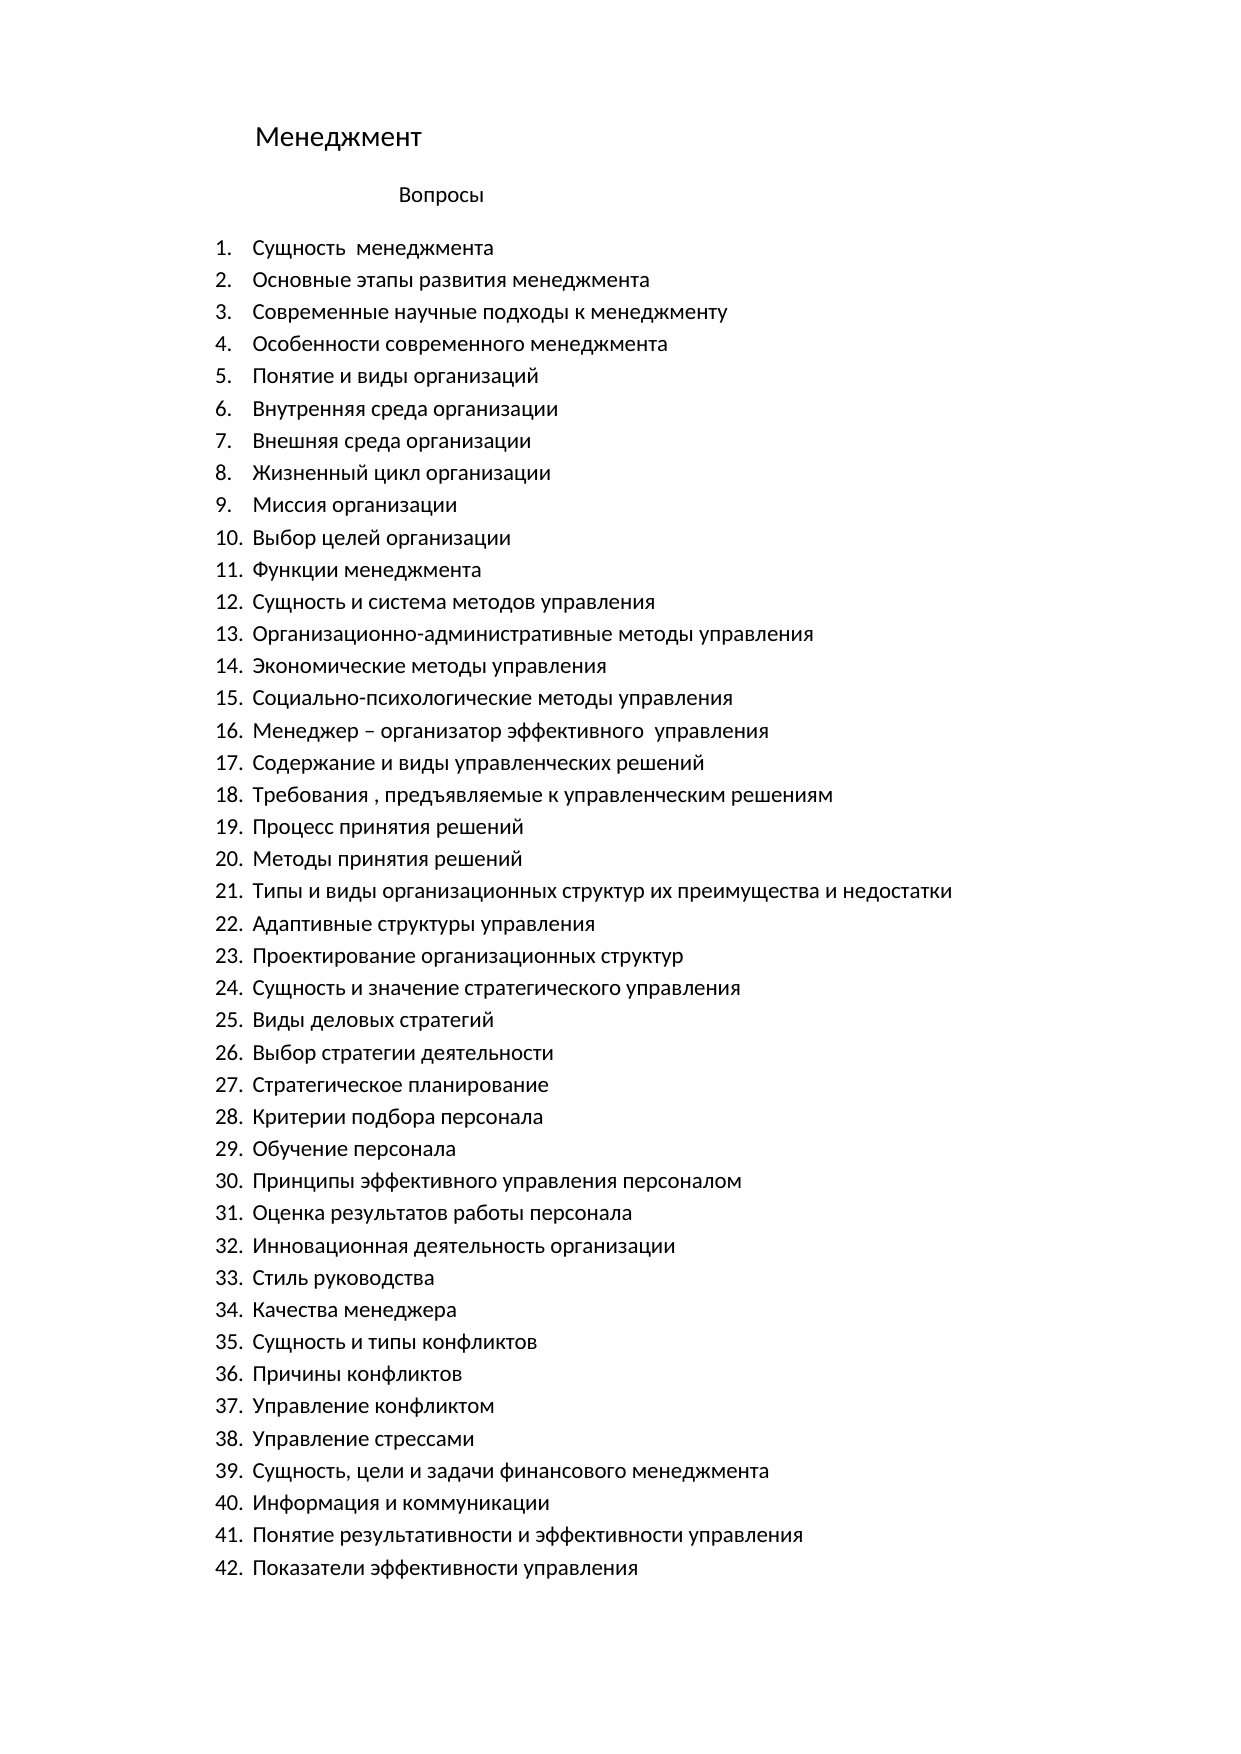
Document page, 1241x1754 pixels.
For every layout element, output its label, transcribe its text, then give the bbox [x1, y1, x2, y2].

list Принципы эффективного управления персоналом [215, 1166, 1152, 1194]
list Внутренняя среда организации [215, 394, 1152, 422]
list Показатели эффективности управления [215, 1553, 1152, 1581]
list Миссия организации [215, 490, 1152, 518]
list Управление конфликтом [215, 1392, 1152, 1420]
list Понятие результативности и эффективности управления [215, 1520, 1152, 1548]
list Сущность менеджмента [215, 233, 1152, 261]
list Выбор стратегии деятельности [215, 1038, 1152, 1066]
list Проектирование организационных структур [215, 941, 1152, 969]
list Типы и виды организационных структур их преимущества и недостатки [215, 877, 1152, 905]
list Причины конфликтов [215, 1359, 1152, 1387]
list Процесс принятия решений [215, 812, 1152, 840]
list Стратегическое планирование [215, 1070, 1152, 1098]
list Особенности современного менеджмента [215, 329, 1152, 357]
list Организационно-административные методы управления [215, 619, 1152, 647]
list Сущность, цели и задачи финансового менеджмента [215, 1456, 1152, 1484]
list Содержание и виды управленческих решений [215, 748, 1152, 776]
list Управление стрессами [215, 1424, 1152, 1452]
list Выбор целей организации [215, 523, 1152, 551]
list Качества менеджера [215, 1295, 1152, 1323]
list Методы принятия решений [215, 844, 1152, 872]
list Виды деловых стратегий [215, 1005, 1152, 1033]
list Внешняя среда организации [215, 426, 1152, 454]
list Оценка результатов работы персонала [215, 1198, 1152, 1227]
list Адаптивные структуры управления [215, 909, 1152, 937]
list Требования , предъявляемые к управленческим решениям [215, 780, 1152, 808]
list Современные научные подходы к менеджменту [215, 297, 1152, 325]
list Обучение персонала [215, 1134, 1152, 1162]
list Сущность и система методов управления [215, 587, 1152, 615]
list Инновационная деятельность организации [215, 1231, 1152, 1259]
list Менеджер – организатор эффективного управления [215, 716, 1152, 744]
list Функции менеджмента [215, 555, 1152, 583]
list Социально-психологические методы управления [215, 683, 1152, 712]
list Стиль руководства [215, 1263, 1152, 1291]
list Сущность и значение стратегического управления [215, 973, 1152, 1001]
list Критерии подбора персонала [215, 1102, 1152, 1130]
text Вопросы [177, 180, 1152, 208]
list Сущность и типы конфликтов [215, 1327, 1152, 1355]
list Информация и коммуникации [215, 1488, 1152, 1516]
list Понятие и виды организаций [215, 362, 1152, 390]
text Менеджмент [177, 118, 1152, 154]
list Основные этапы развития менеджмента [215, 265, 1152, 293]
list Экономические методы управления [215, 651, 1152, 679]
list Жизненный цикл организации [215, 458, 1152, 486]
